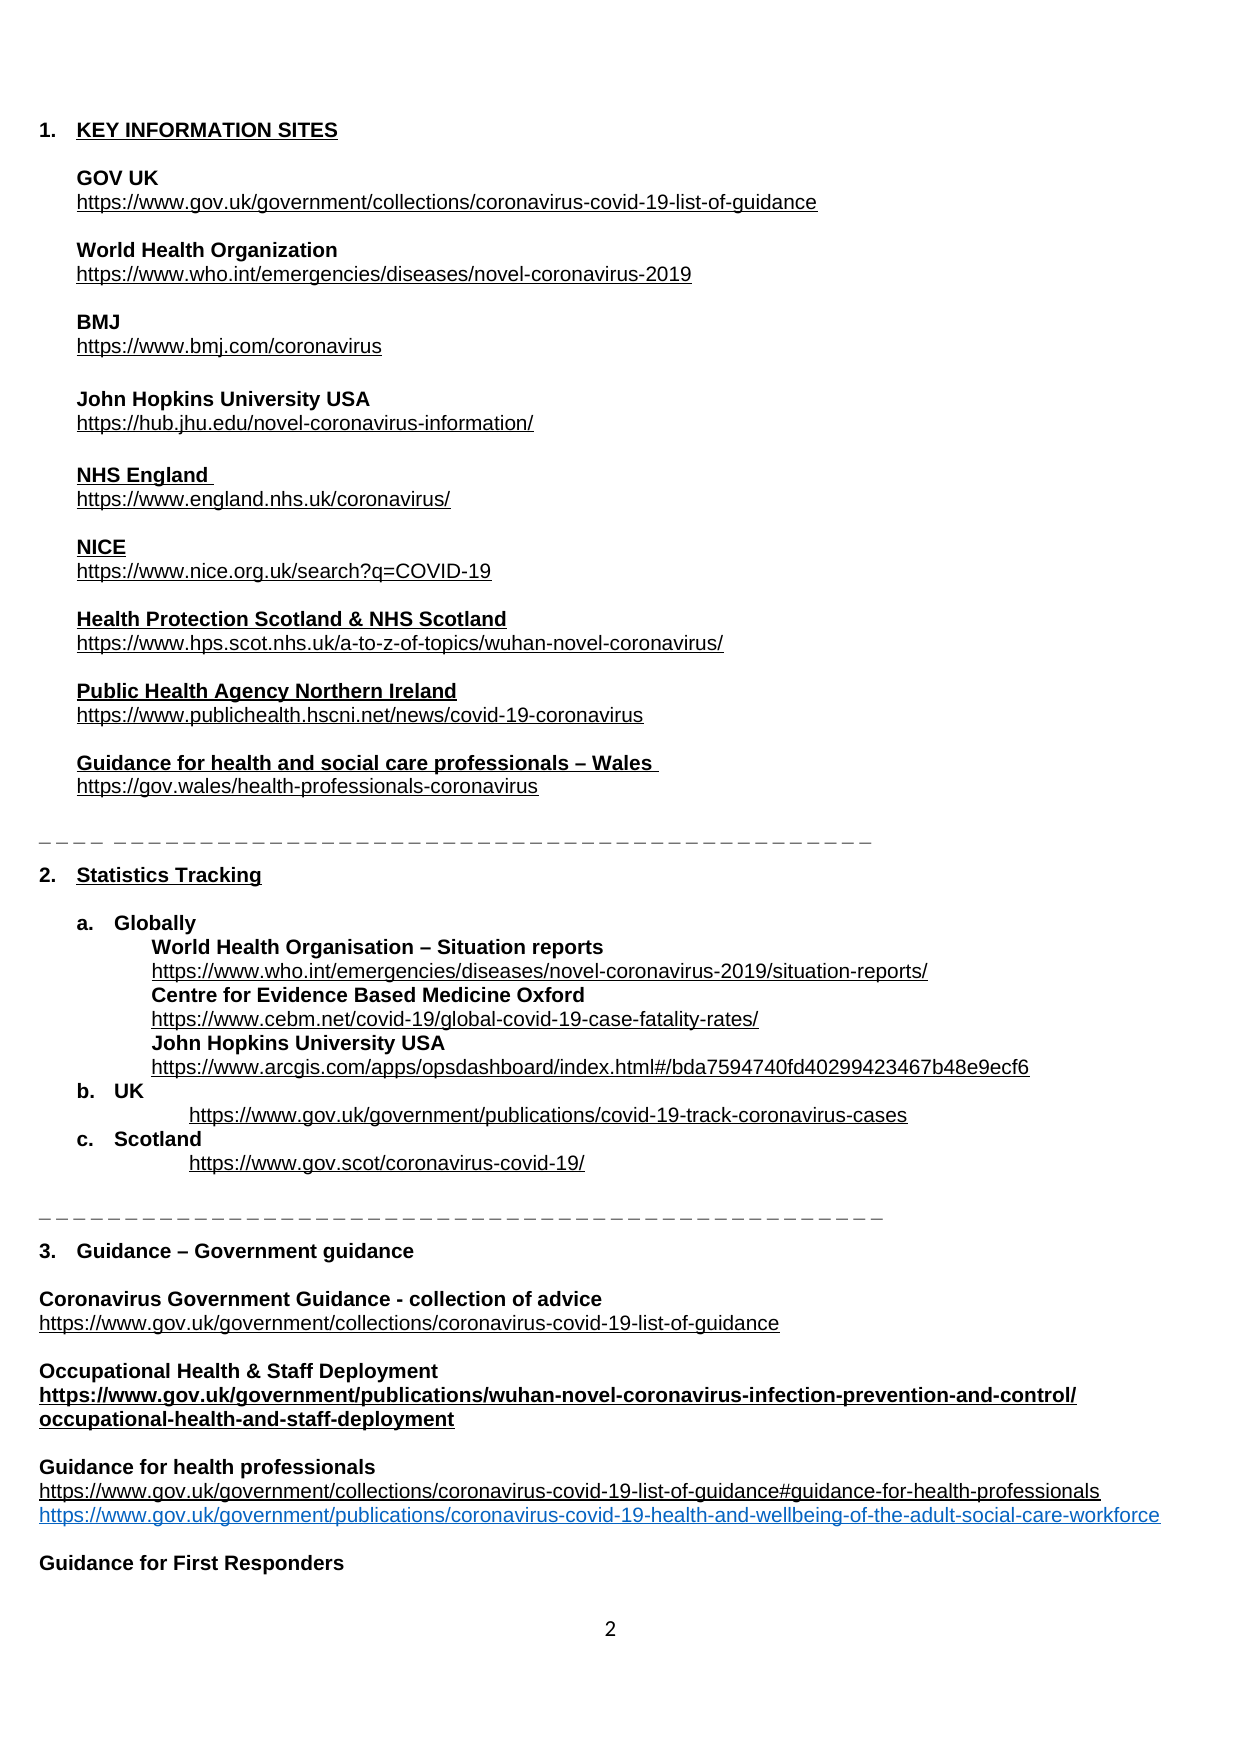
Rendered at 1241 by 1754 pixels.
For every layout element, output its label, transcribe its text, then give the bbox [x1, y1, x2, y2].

text https://www.gov.uk/government/publications/wuhan-novel-coronavirus-infection-prevention-and-control/occupational-health-and-staff-deployment [39, 1383, 1181, 1431]
text https://www.gov.uk/government/collections/coronavirus-covid-19-list-of-guidance [39, 190, 1181, 214]
text Centre for Evidence Based Medicine Oxford [151, 983, 1181, 1007]
text https://www.gov.scot/coronavirus-covid-19/ [189, 1150, 1181, 1174]
text GOV UK [76, 166, 1181, 190]
text https://www.nice.org.uk/search?q=COVID-19 [76, 559, 1181, 583]
text NHS England [76, 463, 1181, 487]
list Statistics Tracking [39, 863, 1181, 887]
text https://www.hps.scot.nhs.uk/a-to-z-of-topics/wuhan-novel-coronavirus/ [76, 631, 1181, 654]
text John Hopkins University USA [76, 386, 1181, 410]
text NICE [76, 535, 1181, 559]
text https://hub.jhu.edu/novel-coronavirus-information/ [39, 410, 1181, 434]
text https://www.gov.uk/government/publications/covid-19-track-coronavirus-cases [114, 1102, 1181, 1126]
text Guidance for health professionals [39, 1454, 1181, 1478]
list Scotland [76, 1126, 1181, 1150]
text https://www.bmj.com/coronavirus [39, 334, 1181, 358]
list Guidance – Government guidance [39, 1239, 1181, 1263]
list UK [76, 1078, 1181, 1102]
list KEY INFORMATION SITES [39, 118, 1181, 142]
text Public Health Agency Northern Ireland [76, 678, 1181, 702]
text https://gov.wales/health-professionals-coronavirus [76, 774, 1181, 798]
text https://www.publichealth.hscni.net/news/covid-19-coronavirus [76, 702, 1181, 726]
text https://www.who.int/emergencies/diseases/novel-coronavirus-2019/situation-reports/ [151, 959, 1181, 983]
text World Health Organisation – Situation reports [114, 935, 1181, 959]
text https://www.gov.uk/government/collections/coronavirus-covid-19-list-of-guidance#guidance-for-health-professionals [39, 1478, 1181, 1502]
text BMJ [76, 310, 1181, 334]
text https://www.gov.uk/government/publications/coronavirus-covid-19-health-and-wellbeing-of-the-adult-social-care-workforce [39, 1502, 1181, 1526]
list Globally [76, 911, 1181, 935]
text World Health Organization [76, 238, 1181, 262]
text John Hopkins University USA [151, 1031, 1181, 1054]
text Occupational Health & Staff Deployment [39, 1359, 1181, 1383]
text Guidance for health and social care professionals – Wales [76, 750, 1181, 774]
text https://www.arcgis.com/apps/opsdashboard/index.html#/bda7594740fd40299423467b48e9ecf6 [151, 1054, 1181, 1078]
text https://www.cebm.net/covid-19/global-covid-19-case-fatality-rates/ [151, 1007, 1181, 1031]
text Coronavirus Government Guidance - collection of advice [39, 1287, 1181, 1311]
text Guidance for First Responders [39, 1550, 1181, 1574]
text https://www.gov.uk/government/collections/coronavirus-covid-19-list-of-guidance [39, 1311, 1181, 1335]
text https://www.england.nhs.uk/coronavirus/ [76, 487, 1181, 511]
text Health Protection Scotland & NHS Scotland [76, 607, 1181, 631]
text _ _ _ _ _ _ _ _ _ _ _ _ _ _ _ _ _ _ _ _ _ _ _ _ _ _ _ _ _ _ _ _ _ _ _ _ _ _ _ _ _ _ _ _ _ _ _ _ _ [39, 1198, 1181, 1222]
text https://www.who.int/emergencies/diseases/novel-coronavirus-2019 [39, 262, 1181, 286]
text _ _ _ _ _ _ _ _ _ _ _ _ _ _ _ _ _ _ _ _ _ _ _ _ _ _ _ _ _ _ _ _ _ _ _ _ _ _ _ _ _ _ _ _ _ _ _ _ [39, 822, 1181, 846]
